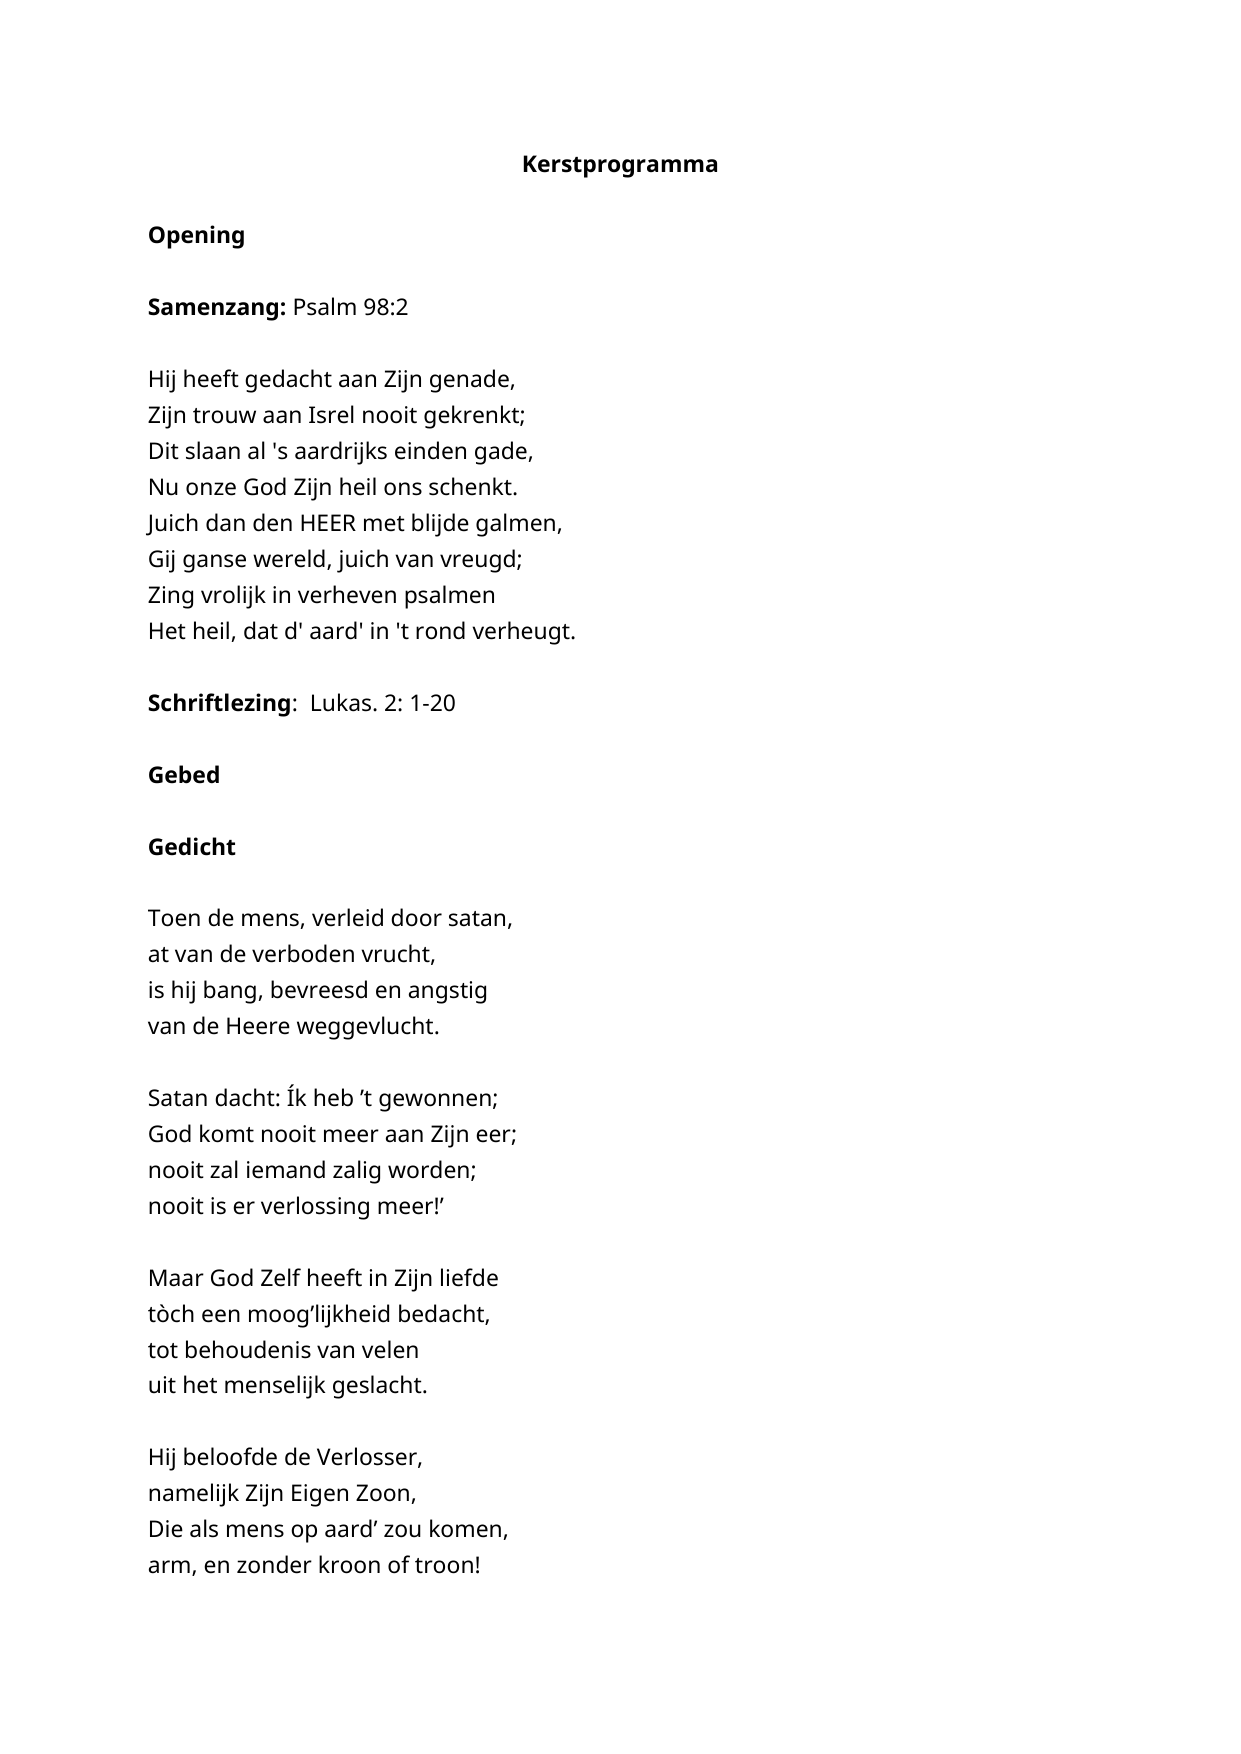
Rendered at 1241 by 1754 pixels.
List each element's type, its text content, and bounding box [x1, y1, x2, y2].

text Dit slaan al 's aardrijks einden gade, [148, 435, 1093, 466]
text Juich dan den HEER met blijde galmen, [148, 507, 1093, 538]
text Het heil, dat d' aard' in 't rond verheugt. [148, 615, 1093, 646]
text Kerstprogramma [148, 148, 1093, 179]
text Satan dacht: Ík heb ’t gewonnen; God komt nooit meer aan Zijn eer; nooit zal iemand zalig worden; nooit is er verlossing meer!’ [148, 1082, 1093, 1221]
text Opening [148, 219, 1093, 251]
text Zijn trouw aan Isrel nooit gekrenkt; [148, 399, 1093, 430]
text Nu onze God Zijn heil ons schenkt. [148, 471, 1093, 502]
text Gij ganse wereld, juich van vreugd; [148, 543, 1093, 574]
text Gedicht [148, 830, 1093, 862]
text Maar God Zelf heeft in Zijn liefde tòch een moog’lijkheid bedacht, tot behoudenis van velen uit het menselijk geslacht. [148, 1262, 1093, 1401]
text Zing vrolijk in verheven psalmen [148, 579, 1093, 610]
text Schriftlezing: Lukas. 2: 1-20 [148, 687, 1093, 718]
text Samenzang: Psalm 98:2 [148, 291, 1093, 323]
text Hij heeft gedacht aan Zijn genade, [148, 363, 1093, 394]
text Gebed [148, 758, 1093, 790]
text Hij beloofde de Verlosser, namelijk Zijn Eigen Zoon, Die als mens op aard’ zou komen, arm, en zonder kroon of troon! [148, 1441, 1093, 1580]
text Toen de mens, verleid door satan, at van de verboden vrucht, is hij bang, bevreesd en angstig van de Heere weggevlucht. [148, 902, 1093, 1041]
